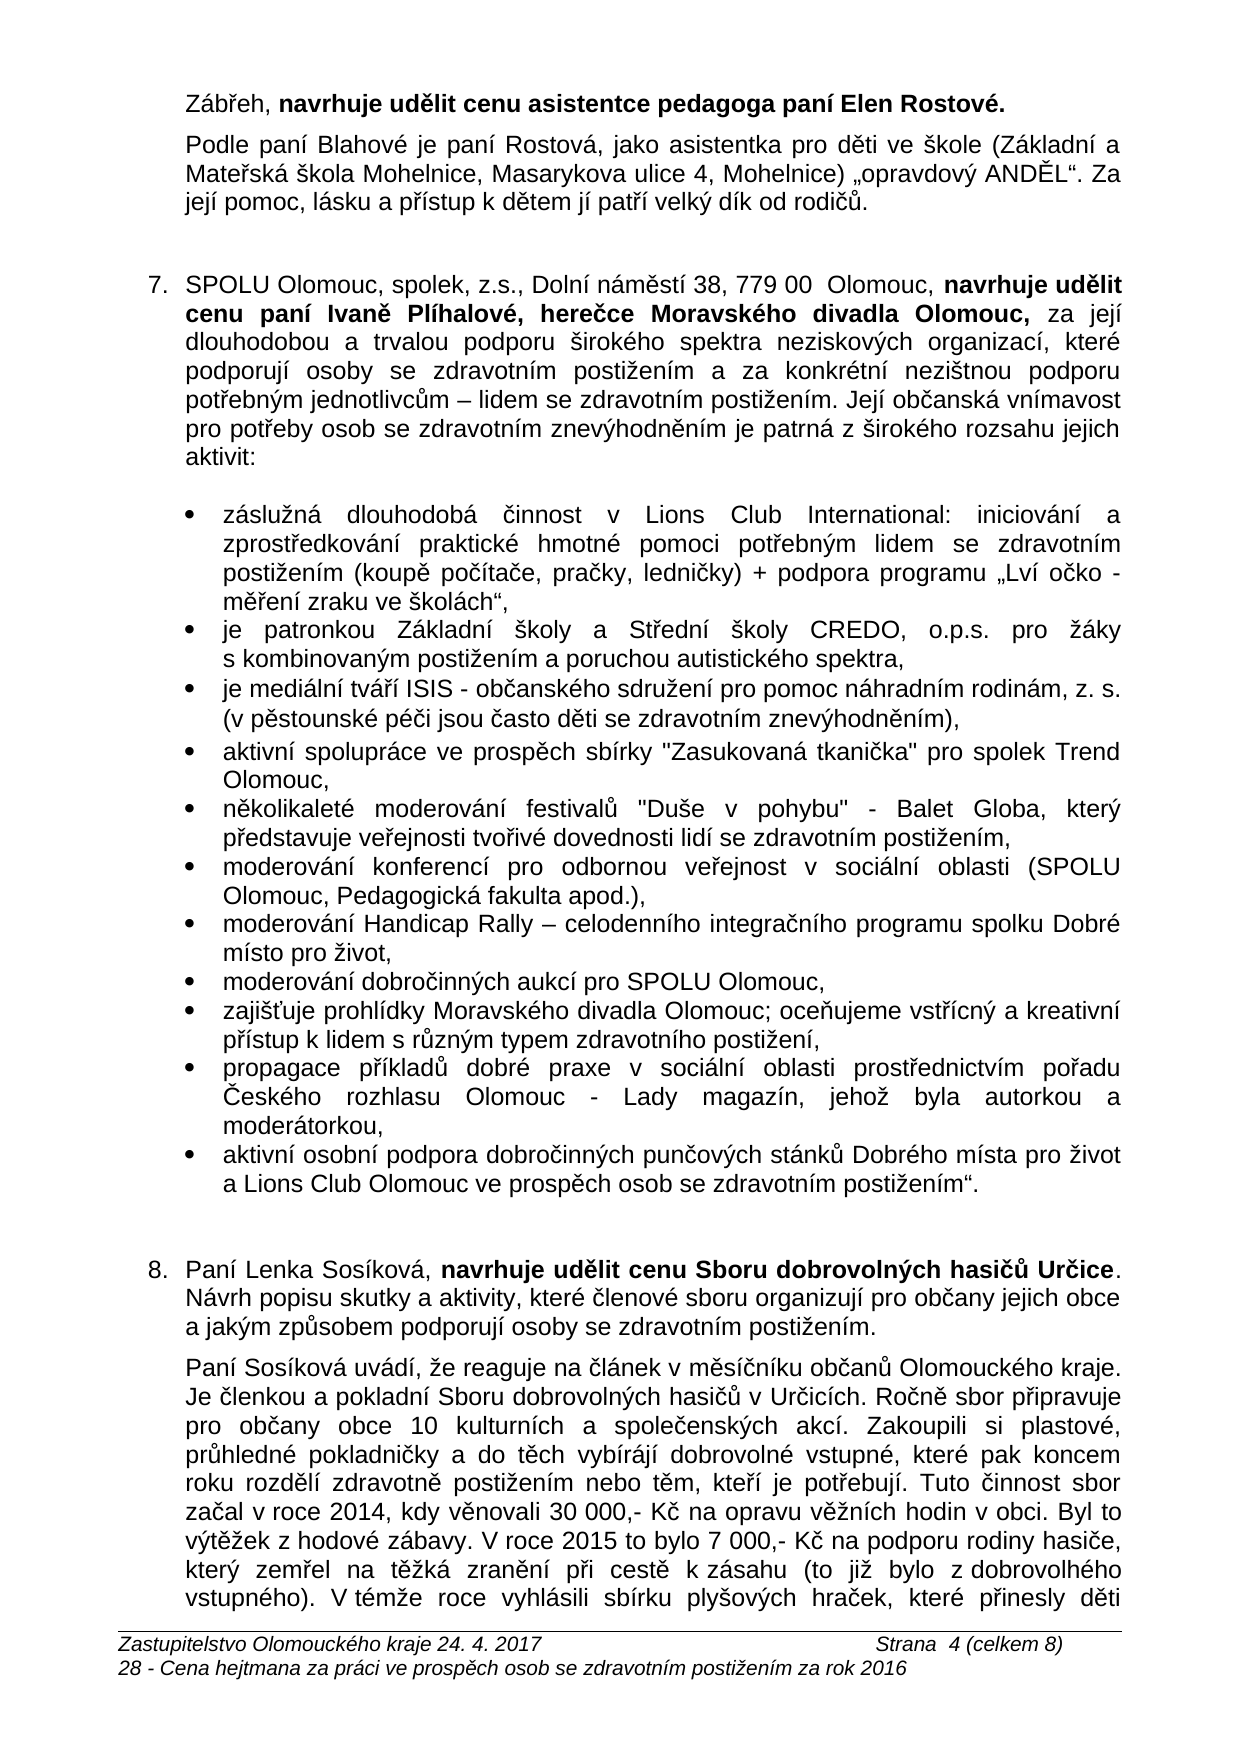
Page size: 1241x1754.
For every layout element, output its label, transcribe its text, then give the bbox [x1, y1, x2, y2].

list je mediální tváří ISIS - občanského sdružení pro pomoc náhradním rodinám, z. s. [185, 673, 1122, 703]
list několikaleté moderování festivalů "Duše v pohybu" - Balet Globa, který představuje veřejnosti tvořivé dovednosti lidí se zdravotním postižením, [185, 794, 1122, 852]
list zajišťuje prohlídky Moravského divadla Olomouc; oceňujeme vstřícný a kreativní přístup k lidem s různým typem zdravotního postižení, [185, 996, 1122, 1053]
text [185, 1353, 1122, 1612]
list moderování dobročinných aukcí pro SPOLU Olomouc, [185, 967, 1122, 996]
list záslužná dlouhodobá činnost v Lions Club International: iniciování a zprostředkování praktické hmotné pomoci potřebným lidem se zdravotním postižením (koupě počítače, pračky, ledničky) + podpora programu „Lví očko - měření zraku ve školách“, [185, 500, 1122, 615]
list Paní Lenka Sosíková, navrhuje udělit cenu Sboru dobrovolných hasičů Určice. Návrh popisu skutky a aktivity, které členové sboru organizují pro občany jejich obce a jakým způsobem podporují osoby se zdravotním postižením. [148, 1254, 1122, 1341]
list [148, 89, 1122, 117]
text Podle paní Blahové je paní Rostová, jako asistentka pro děti ve škole (Základní a Mateřská škola Mohelnice, Masarykova ulice 4, Mohelnice) „opravdový ANDĚL“. Za její pomoc, lásku a přístup k dětem jí patří velký dík od rodičů. [185, 130, 1122, 216]
list SPOLU Olomouc, spolek, z.s., Dolní náměstí 38, 779 00 Olomouc, navrhuje udělit cenu paní Ivaně Plíhalové, herečce Moravského divadla Olomouc, za její dlouhodobou a trvalou podporu širokého spektra neziskových organizací, které podporují osoby se zdravotním postižením a za konkrétní nezištnou podporu potřebným jednotlivcům – lidem se zdravotním postižením. Její občanská vnímavost pro potřeby osob se zdravotním znevýhodněním je patrná z širokého rozsahu jejich aktivit: [148, 270, 1122, 471]
list moderování Handicap Rally – celodenního integračního programu spolku Dobré místo pro život, [185, 909, 1122, 967]
list propagace příkladů dobré praxe v sociální oblasti prostřednictvím pořadu Českého rozhlasu Olomouc - Lady magazín, jehož byla autorkou a moderátorkou, [185, 1053, 1122, 1140]
list aktivní spolupráce ve prospěch sbírky "Zasukovaná tkanička" pro spolek Trend Olomouc, [185, 737, 1122, 794]
list (v pěstounské péči jsou často děti se zdravotním znevýhodněním), [223, 703, 1122, 732]
list aktivní osobní podpora dobročinných punčových stánků Dobrého místa pro život a Lions Club Olomouc ve prospěch osob se zdravotním postižením“. [185, 1140, 1122, 1197]
list moderování konferencí pro odbornou veřejnost v sociální oblasti (SPOLU Olomouc, Pedagogická fakulta apod.), [185, 852, 1122, 909]
list je patronkou Základní školy a Střední školy CREDO, o.p.s. pro žáky s kombinovaným postižením a poruchou autistického spektra, [185, 615, 1122, 673]
